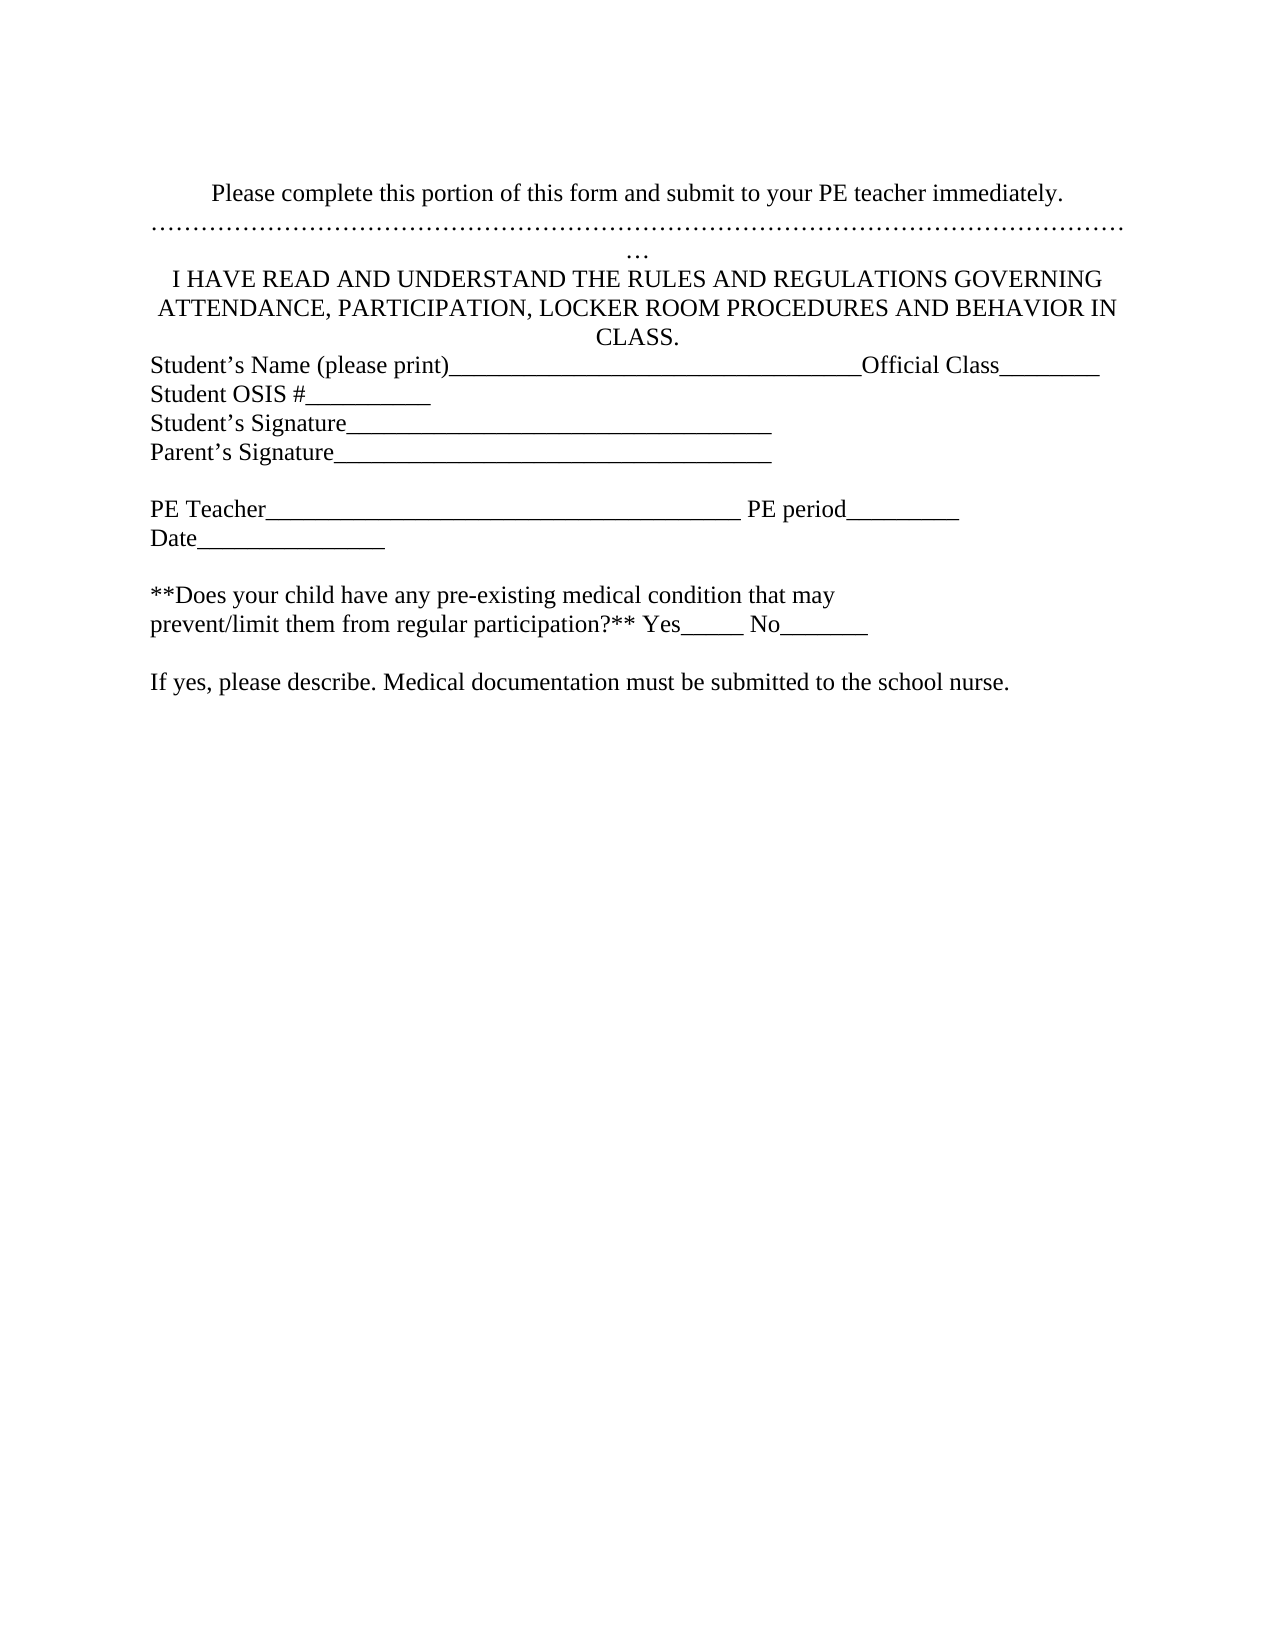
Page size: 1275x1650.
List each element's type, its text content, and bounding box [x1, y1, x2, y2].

text ATTENDANCE, PARTICIPATION, LOCKER ROOM PROCEDURES AND BEHAVIOR IN [150, 293, 1125, 322]
text CLASS. [150, 322, 1125, 351]
text Parent’s Signature___________________________________ [150, 437, 1125, 466]
text ………………………………………………………………………………………………………… [150, 207, 1125, 264]
text PE Teacher______________________________________ PE period_________ [150, 494, 1125, 523]
text Student OSIS #__________ [150, 379, 1125, 408]
text If yes, please describe. Medical documentation must be submitted to the school nurse. [150, 667, 1125, 696]
text I HAVE READ AND UNDERSTAND THE RULES AND REGULATIONS GOVERNING [150, 264, 1125, 293]
text prevent/limit them from regular participation?** Yes_____ No_______ [150, 609, 1125, 638]
text Please complete this portion of this form and submit to your PE teacher immediately. [150, 178, 1125, 207]
text Date_______________ [150, 523, 1125, 552]
text Student’s Name (please print)_________________________________Official Class________ [150, 351, 1125, 379]
text Student’s Signature__________________________________ [150, 408, 1125, 437]
text **Does your child have any pre-existing medical condition that may [150, 581, 1125, 609]
